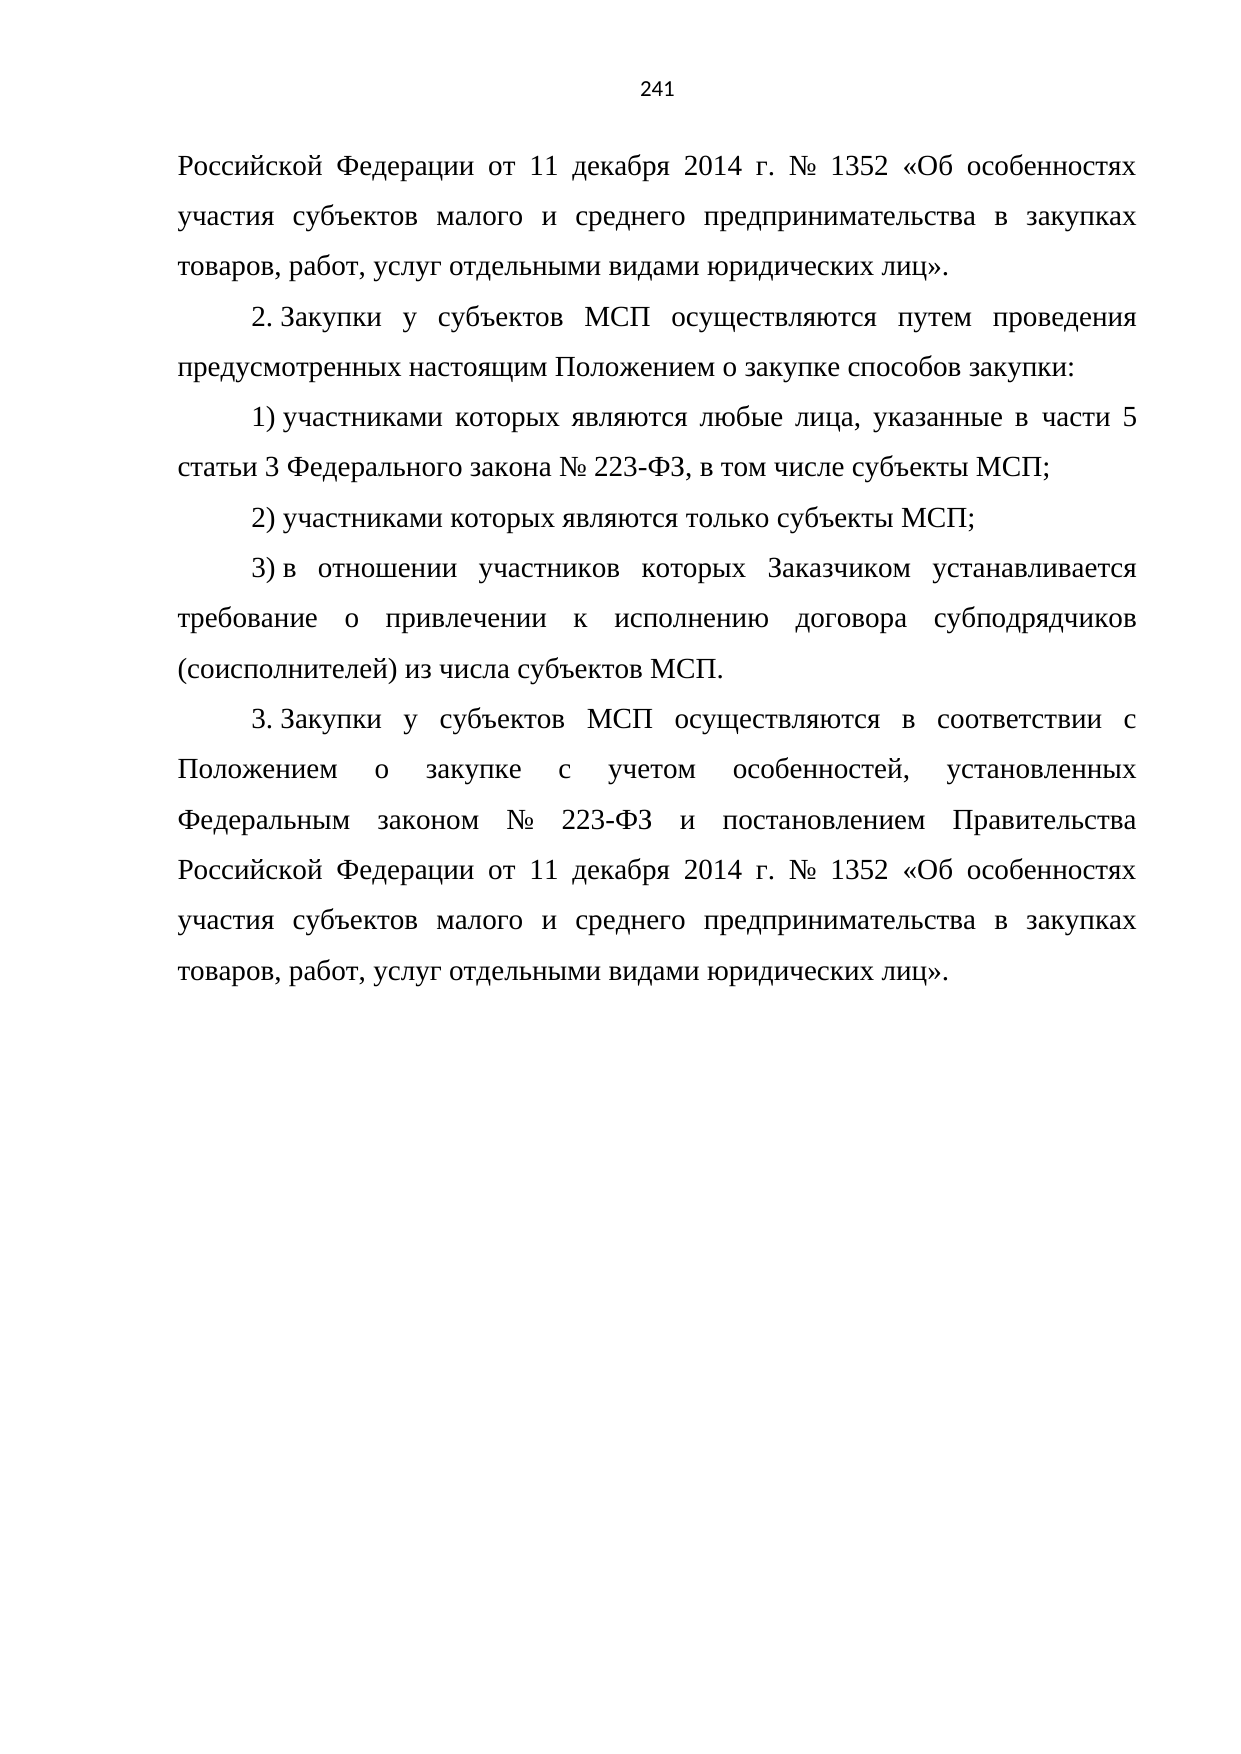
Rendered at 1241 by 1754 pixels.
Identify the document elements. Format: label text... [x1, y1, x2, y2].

text 2. Закупки у субъектов МСП осуществляются путем проведения предусмотренных настоящим Положением о закупке способов закупки: [177, 299, 1137, 382]
text 1) участниками которых являются любые лица, указанные в части 5 статьи 3 Федерального закона № 223-ФЗ, в том числе субъекты МСП; [177, 399, 1137, 483]
text 3) в отношении участников которых Заказчиком устанавливается требование о привлечении к исполнению договора субподрядчиков (соисполнителей) из числа субъектов МСП. [177, 550, 1137, 684]
text 2) участниками которых являются только субъекты МСП; [177, 500, 1137, 533]
text 3. Закупки у субъектов МСП осуществляются в соответствии с Положением о закупке с учетом особенностей, установленных Федеральным законом № 223-ФЗ и постановлением Правительства Российской Федерации от 11 декабря 2014 г. № 1352 «Об особенностях участия субъектов малого и среднего предпринимательства в закупках товаров, работ, услуг отдельными видами юридических лиц». [177, 701, 1137, 986]
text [177, 148, 1137, 282]
